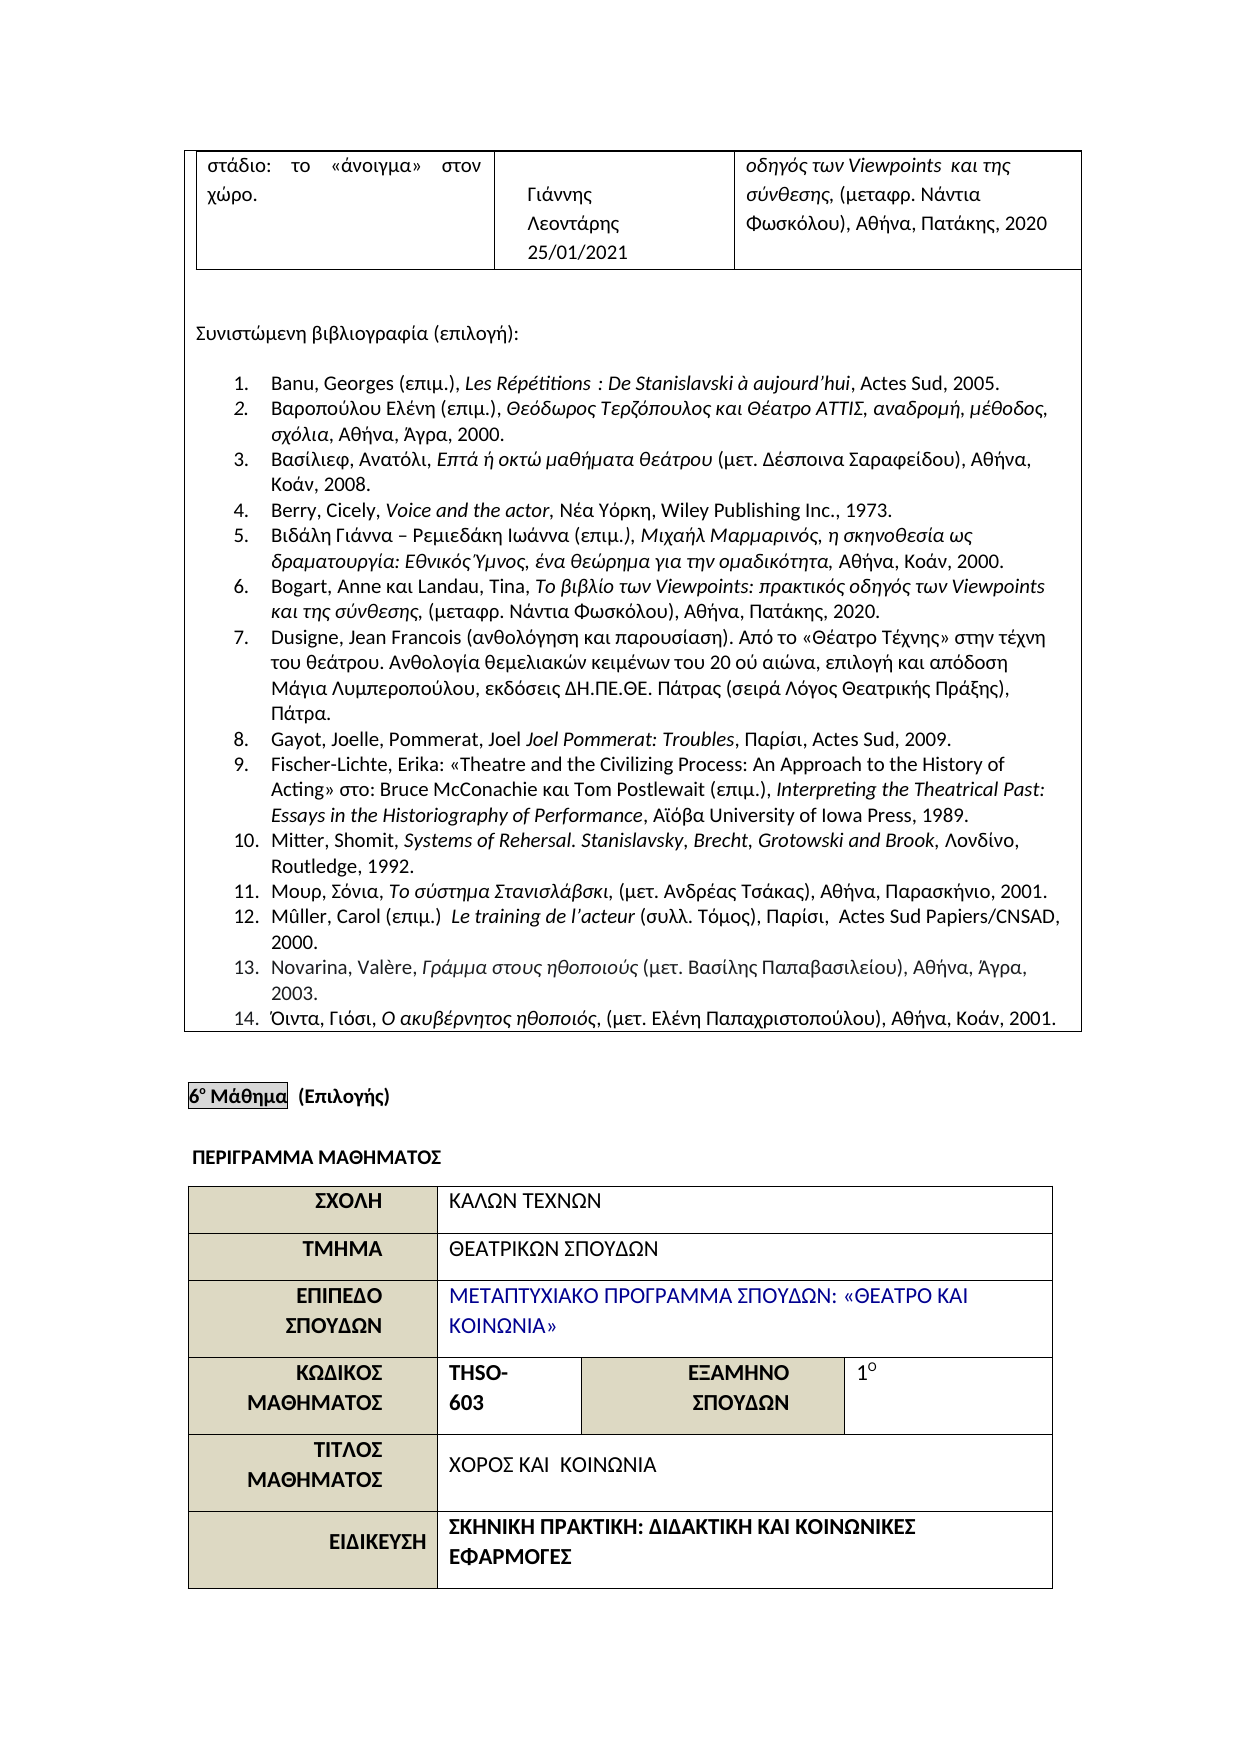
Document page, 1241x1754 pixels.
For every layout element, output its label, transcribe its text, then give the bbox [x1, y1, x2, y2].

table_cell ΚΩΔΙΚΟΣ ΜΑΘΗΜΑΤΟΣ [189, 1358, 437, 1434]
table_cell ΕΞΑΜΗΝΟ ΣΠΟΥΔΩΝ [582, 1358, 844, 1434]
table_cell 1Ο [845, 1358, 1052, 1434]
table_cell THSO-603 [438, 1358, 581, 1434]
table_cell ΧΟΡΟΣ ΚΑΙ ΚΟΙΝΩΝΙΑ [438, 1435, 1052, 1511]
table_cell ΤΙΤΛΟΣ ΜΑΘΗΜΑΤΟΣ [189, 1435, 437, 1511]
table_header ΚΑΛΩΝ ΤΕΧΝΩΝ [438, 1187, 1052, 1233]
table_cell ΜΕΤΑΠΤΥΧΙΑΚΟ ΠΡΟΓΡΑΜΜΑ ΣΠΟΥΔΩΝ: «ΘΕΑΤΡΟ ΚΑΙ ΚΟΙΝΩΝΙΑ» [438, 1281, 1052, 1357]
table_cell ΕΙΔΙΚΕΥΣΗ [189, 1512, 437, 1588]
table_header ΣΧΟΛΗ [189, 1187, 437, 1233]
table_cell ΣΚΗΝΙΚΗ ΠΡΑΚΤΙΚΗ: ΔΙΔΑΚΤΙΚΗ ΚΑΙ ΚΟΙΝΩΝΙΚΕΣ ΕΦΑΡΜΟΓΕΣ [438, 1512, 1052, 1588]
table_cell ΤΜΗΜΑ [189, 1234, 437, 1280]
text ΠΕΡΙΓΡΑΜΜΑ ΜΑΘΗΜΑΤΟΣ [187, 1144, 1008, 1169]
text 6ο Μάθημα (Επιλογής) [288, 1082, 1008, 1109]
table_cell ΘΕΑΤΡΙΚΩΝ ΣΠΟΥΔΩΝ [438, 1234, 1052, 1280]
table_cell ΕΠΙΠΕΔΟ ΣΠΟΥΔΩΝ [189, 1281, 437, 1357]
